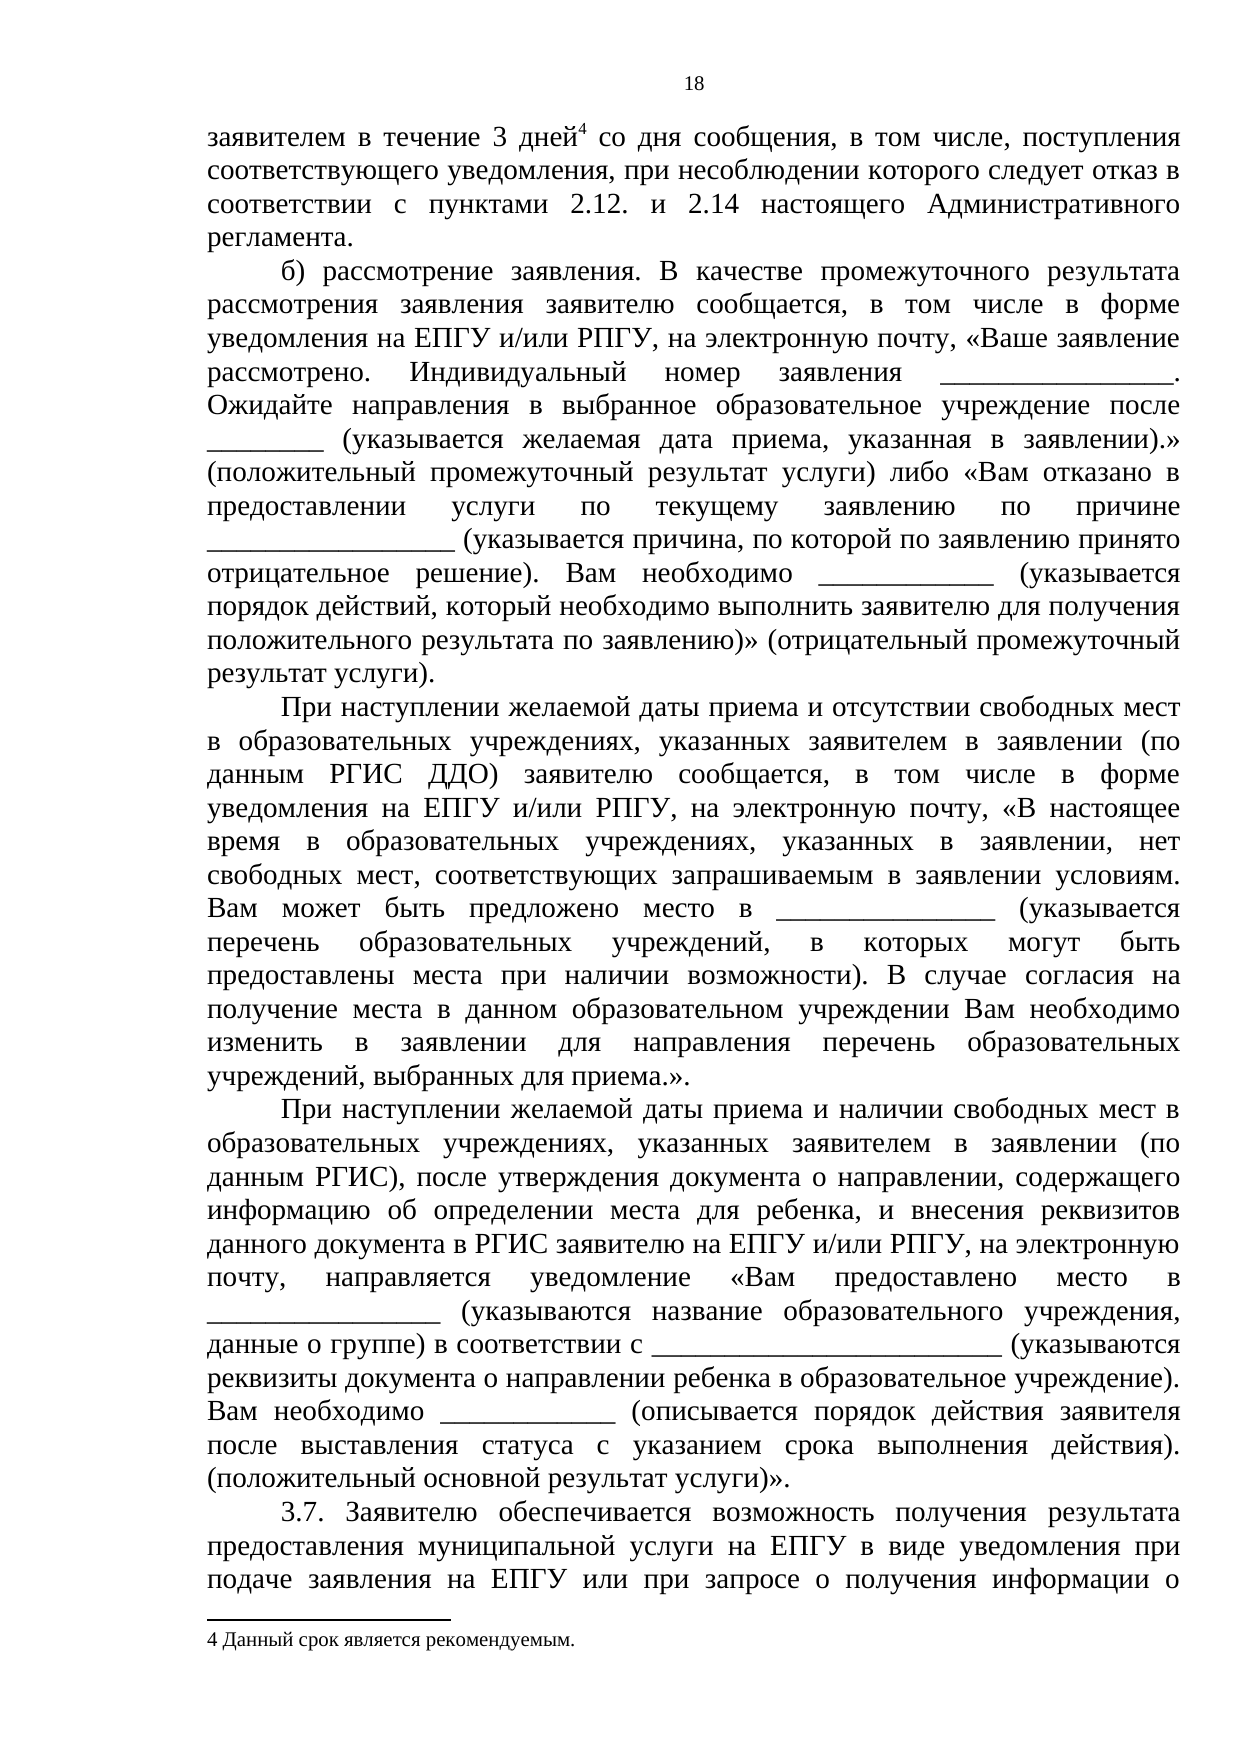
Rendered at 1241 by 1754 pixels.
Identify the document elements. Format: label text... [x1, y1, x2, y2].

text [207, 119, 1181, 253]
text При наступлении желаемой даты приема и отсутствии свободных мест в образовательных учреждениях, указанных заявителем в заявлении (по данным РГИС ДДО) заявителю сообщается, в том числе в форме уведомления на ЕПГУ и/или РПГУ, на электронную почту, «В настоящее время в образовательных учреждениях, указанных в заявлении, нет свободных мест, соответствующих запрашиваемым в заявлении условиям. Вам может быть предложено место в _______________ (указывается перечень образовательных учреждений, в которых могут быть предоставлены места при наличии возможности). В случае согласия на получение места в данном образовательном учреждении Вам необходимо изменить в заявлении для направления перечень образовательных учреждений, выбранных для приема.». [207, 689, 1181, 1092]
text При наступлении желаемой даты приема и наличии свободных мест в образовательных учреждениях, указанных заявителем в заявлении (по данным РГИС), после утверждения документа о направлении, содержащего информацию об определении места для ребенка, и внесения реквизитов данного документа в РГИС заявителю на ЕПГУ и/или РПГУ, на электронную почту, направляется уведомление «Вам предоставлено место в ________________ (указываются название образовательного учреждения, данные о группе) в соответствии с ________________________ (указываются реквизиты документа о направлении ребенка в образовательное учреждение). Вам необходимо ____________ (описывается порядок действия заявителя после выставления статуса с указанием срока выполнения действия). (положительный основной результат услуги)». [207, 1092, 1181, 1494]
text б) рассмотрение заявления. В качестве промежуточного результата рассмотрения заявления заявителю сообщается, в том числе в форме уведомления на ЕПГУ и/или РПГУ, на электронную почту, «Ваше заявление рассмотрено. Индивидуальный номер заявления ________________. Ожидайте направления в выбранное образовательное учреждение после ________ (указывается желаемая дата приема, указанная в заявлении).» (положительный промежуточный результат услуги) либо «Вам отказано в предоставлении услуги по текущему заявлению по причине _________________ (указывается причина, по которой по заявлению принято отрицательное решение). Вам необходимо ____________ (указывается порядок действий, который необходимо выполнить заявителю для получения положительного результата по заявлению)» (отрицательный промежуточный результат услуги). [207, 253, 1181, 689]
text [207, 1494, 1181, 1595]
